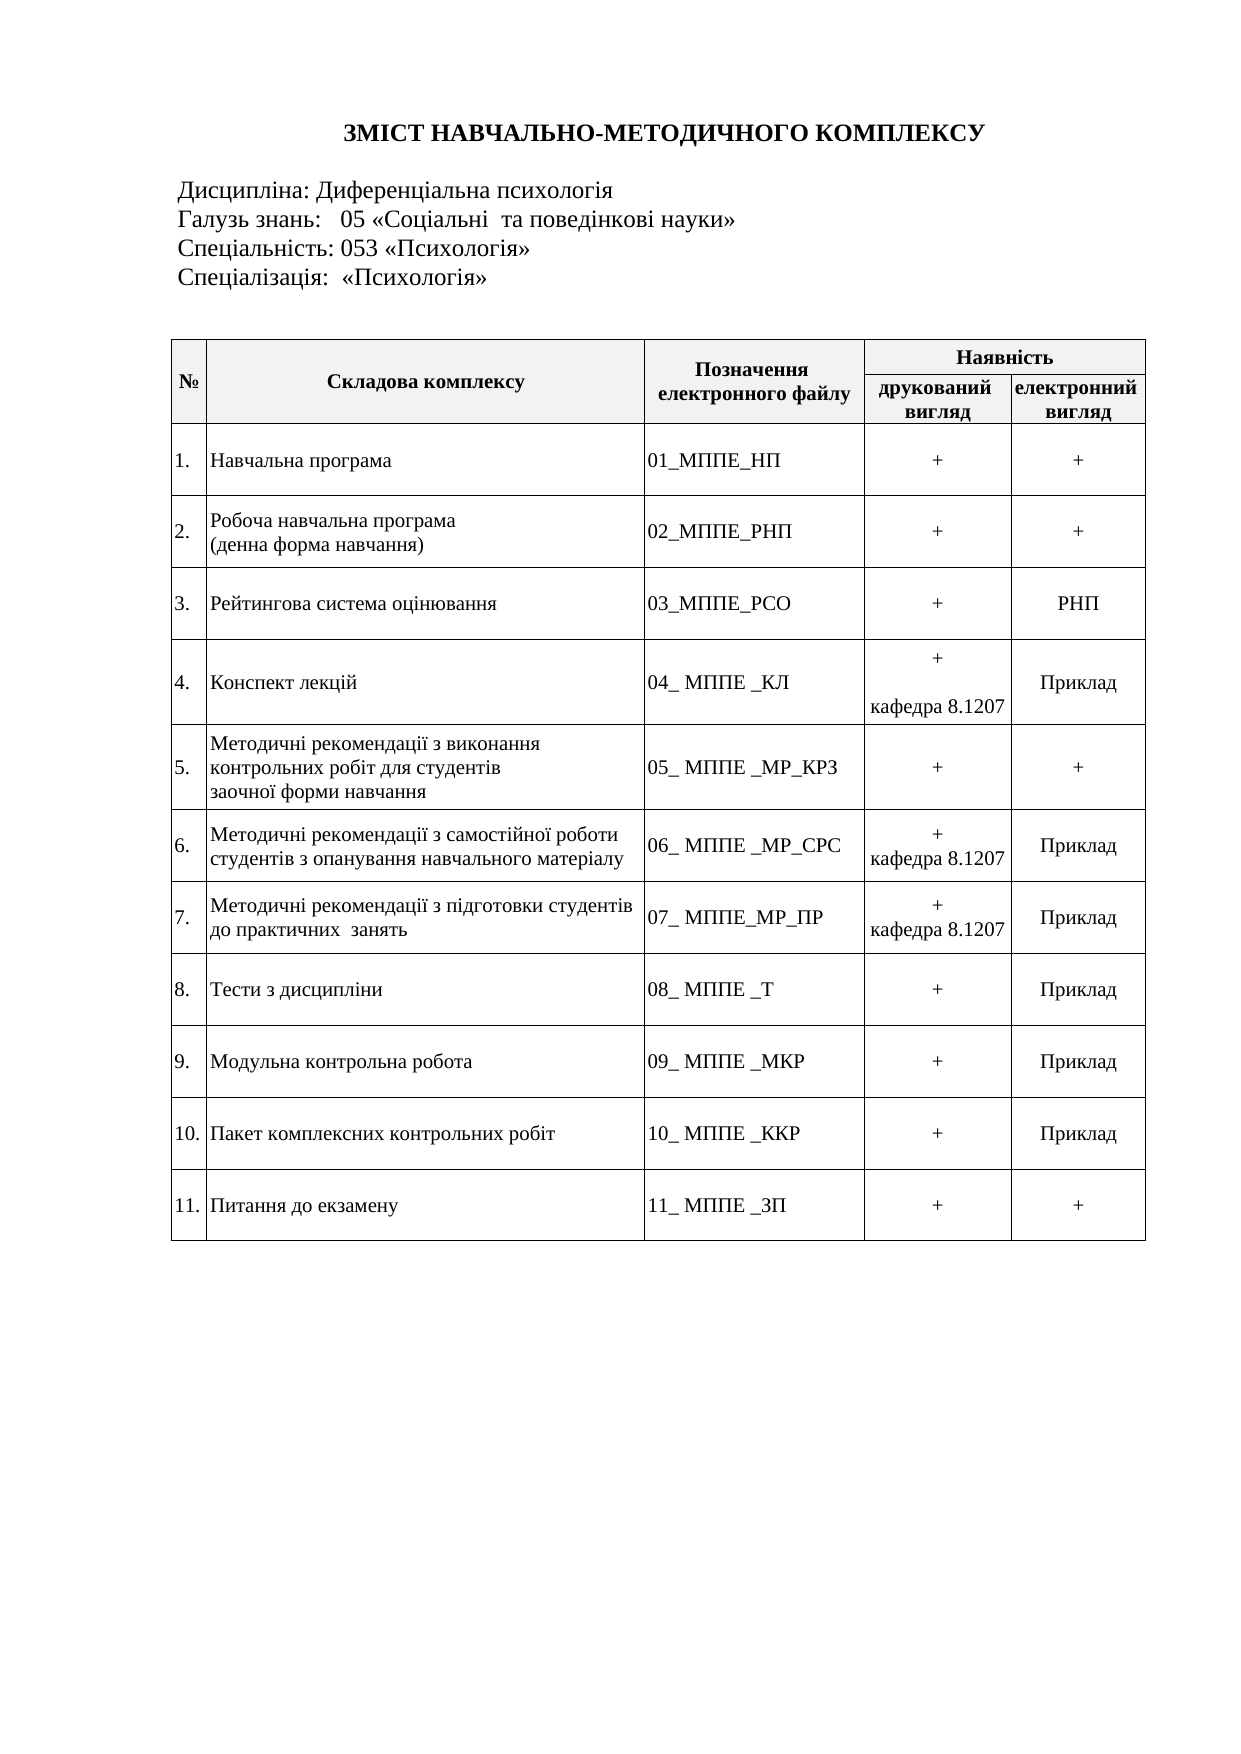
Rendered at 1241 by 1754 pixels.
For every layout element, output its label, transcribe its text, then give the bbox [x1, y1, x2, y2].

table_cell 03_МППЕ_РСО [645, 568, 864, 639]
text Спеціалізація: «Психологія» [177, 262, 1152, 291]
table_cell Приклад [1012, 882, 1145, 953]
table_cell [172, 954, 206, 1025]
table_cell Методичні рекомендації з самостійної роботи студентів з опанування навчального матеріалу [207, 810, 644, 881]
text Зміст Навчально-методичного Комплексу [177, 118, 1152, 147]
table_cell + [1012, 424, 1145, 495]
table_cell [172, 1026, 206, 1097]
table_cell Робоча навчальна програма (денна форма навчання) [207, 496, 644, 567]
table_cell + [865, 954, 1011, 1025]
table_cell 06_ МППЕ _МР_СРС [645, 810, 864, 881]
table_cell [172, 1170, 206, 1240]
table_header Наявність [865, 340, 1145, 374]
table_cell Приклад [1012, 1026, 1145, 1097]
table_cell друкований вигляд [865, 375, 1011, 423]
table_header Позначення електронного файлу [645, 340, 864, 423]
text Спеціальність: 053 «Психологія» [177, 233, 1152, 262]
table_cell Питання до екзамену [207, 1170, 644, 1240]
table_cell 02_МППЕ_РНП [645, 496, 864, 567]
table_cell Приклад [1012, 640, 1145, 724]
table_cell + [865, 725, 1011, 809]
table_cell + [865, 1170, 1011, 1240]
table_cell Методичні рекомендації з підготовки студентів до практичних занять [207, 882, 644, 953]
table_cell Навчальна програма [207, 424, 644, 495]
table_cell 11_ МППЕ _ЗП [645, 1170, 864, 1240]
table_cell + [1012, 1170, 1145, 1240]
table_cell [172, 810, 206, 881]
table_cell [172, 1098, 206, 1168]
table_header Складова комплексу [207, 340, 644, 423]
table_cell + [1012, 725, 1145, 809]
table_cell 08_ МППЕ _Т [645, 954, 864, 1025]
table_cell 01_МППЕ_НП [645, 424, 864, 495]
table_cell [172, 882, 206, 953]
table_cell + [865, 496, 1011, 567]
table_cell 07_ МППЕ_МР_ПР [645, 882, 864, 953]
table_cell Методичні рекомендації з виконання контрольних робіт для студентів заочної форми навчання [207, 725, 644, 809]
table_cell 09_ МППЕ _МКР [645, 1026, 864, 1097]
table_cell Тести з дисципліни [207, 954, 644, 1025]
table_cell Приклад [1012, 954, 1145, 1025]
table_cell Приклад [1012, 810, 1145, 881]
table_cell 05_ МППЕ _МР_КРЗ [645, 725, 864, 809]
table_cell + [865, 424, 1011, 495]
table_cell + [1012, 496, 1145, 567]
table_cell 10_ МППЕ _ККР [645, 1098, 864, 1168]
table_cell [172, 725, 206, 809]
text Дисципліна: Диференціальна психологія [177, 176, 1152, 204]
table_cell + [865, 1026, 1011, 1097]
table_header № [172, 340, 206, 423]
table_cell [172, 568, 206, 639]
table_cell [172, 424, 206, 495]
table_cell Конспект лекцій [207, 640, 644, 724]
table_cell [172, 496, 206, 567]
table_cell + кафедра 8.1207 [865, 810, 1011, 881]
text Галузь знань: 05 «Соціальні та поведінкові науки» [177, 204, 1152, 233]
table_cell Приклад [1012, 1098, 1145, 1168]
table_cell [172, 640, 206, 724]
table_cell РНП [1012, 568, 1145, 639]
table_cell 04_ МППЕ _КЛ [645, 640, 864, 724]
table_cell + [865, 568, 1011, 639]
table_cell + кафедра 8.1207 [865, 882, 1011, 953]
table_cell електронний вигляд [1012, 375, 1145, 423]
table_cell + кафедра 8.1207 [865, 640, 1011, 724]
table_cell Модульна контрольна робота [207, 1026, 644, 1097]
table_cell + [865, 1098, 1011, 1168]
table_cell Пакет комплексних контрольних робіт [207, 1098, 644, 1168]
table_cell Рейтингова система оцінювання [207, 568, 644, 639]
